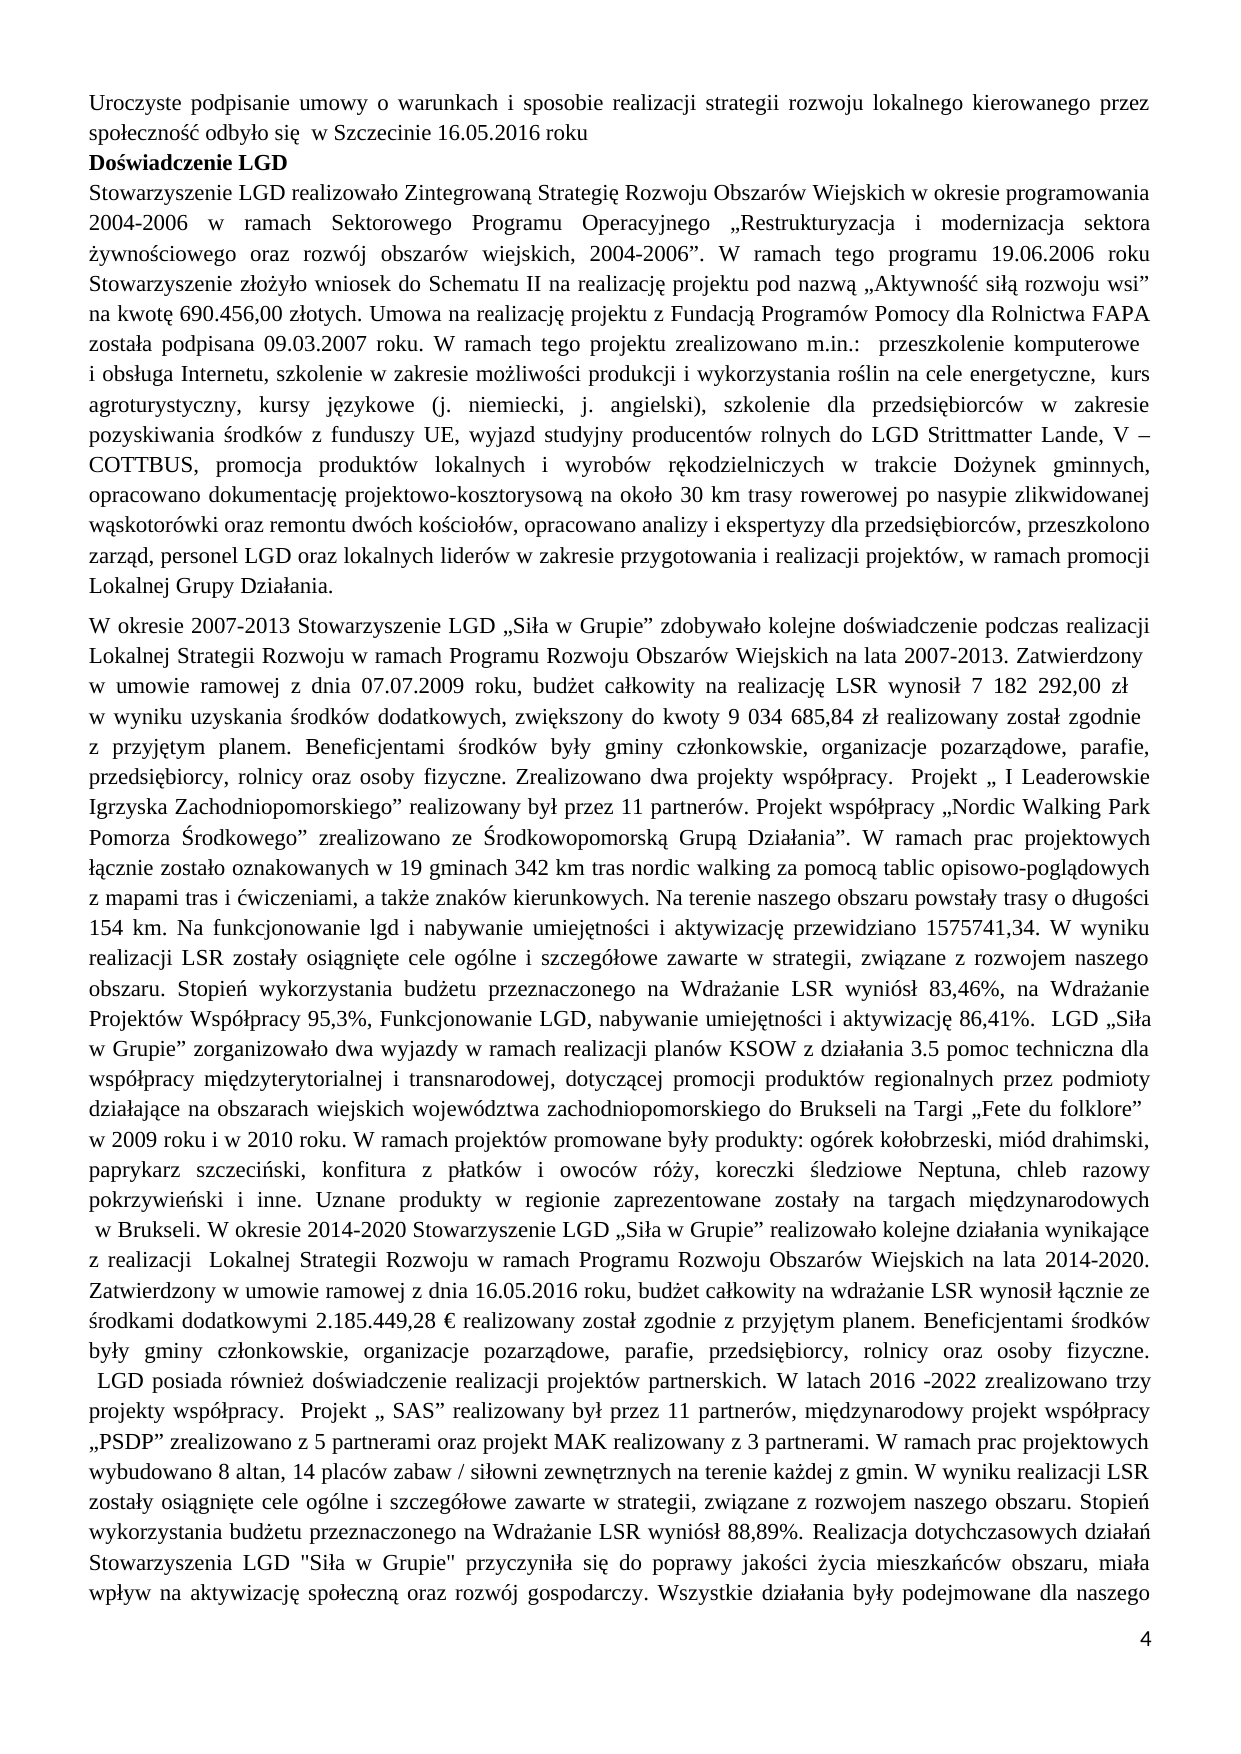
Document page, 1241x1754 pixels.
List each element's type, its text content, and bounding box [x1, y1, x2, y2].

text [89, 89, 1151, 145]
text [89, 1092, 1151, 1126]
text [89, 1212, 1151, 1605]
text Doświadczenie LGD [89, 149, 1151, 175]
text Stowarzyszenie LGD realizowało Zintegrowaną Strategię Rozwoju Obszarów Wiejskich w okresie programowania 2004-2006 w ramach Sektorowego Programu Operacyjnego „Restrukturyzacja i modernizacja sektora żywnościowego oraz rozwój obszarów wiejskich, 2004-2006”. W ramach tego programu 19.06.2006 roku Stowarzyszenie złożyło wniosek do Schematu II na realizację projektu pod nazwą „Aktywność siłą rozwoju wsi” na kwotę 690.456,00 złotych. Umowa na realizację projektu z Fundacją Programów Pomocy dla Rolnictwa FAPA została podpisana 09.03.2007 roku. W ramach tego projektu zrealizowano m.in.: przeszkolenie komputerowe i obsługa Internetu, szkolenie w zakresie możliwości produkcji i wykorzystania roślin na cele energetyczne, kurs agroturystyczny, kursy językowe (j. niemiecki, j. angielski), szkolenie dla przedsiębiorców w zakresie pozyskiwania środków z funduszy UE, wyjazd studyjny producentów rolnych do LGD Strittmatter Lande, V – COTTBUS, promocja produktów lokalnych i wyrobów rękodzielniczych w trakcie Dożynek gminnych, opracowano dokumentację projektowo-kosztorysową na około 30 km trasy rowerowej po nasypie zlikwidowanej wąskotorówki oraz remontu dwóch kościołów, opracowano analizy i ekspertyzy dla przedsiębiorców, przeszkolono zarząd, personel LGD oraz lokalnych liderów w zakresie przygotowania i realizacji projektów, w ramach promocji Lokalnej Grupy Działania. [89, 179, 1151, 598]
